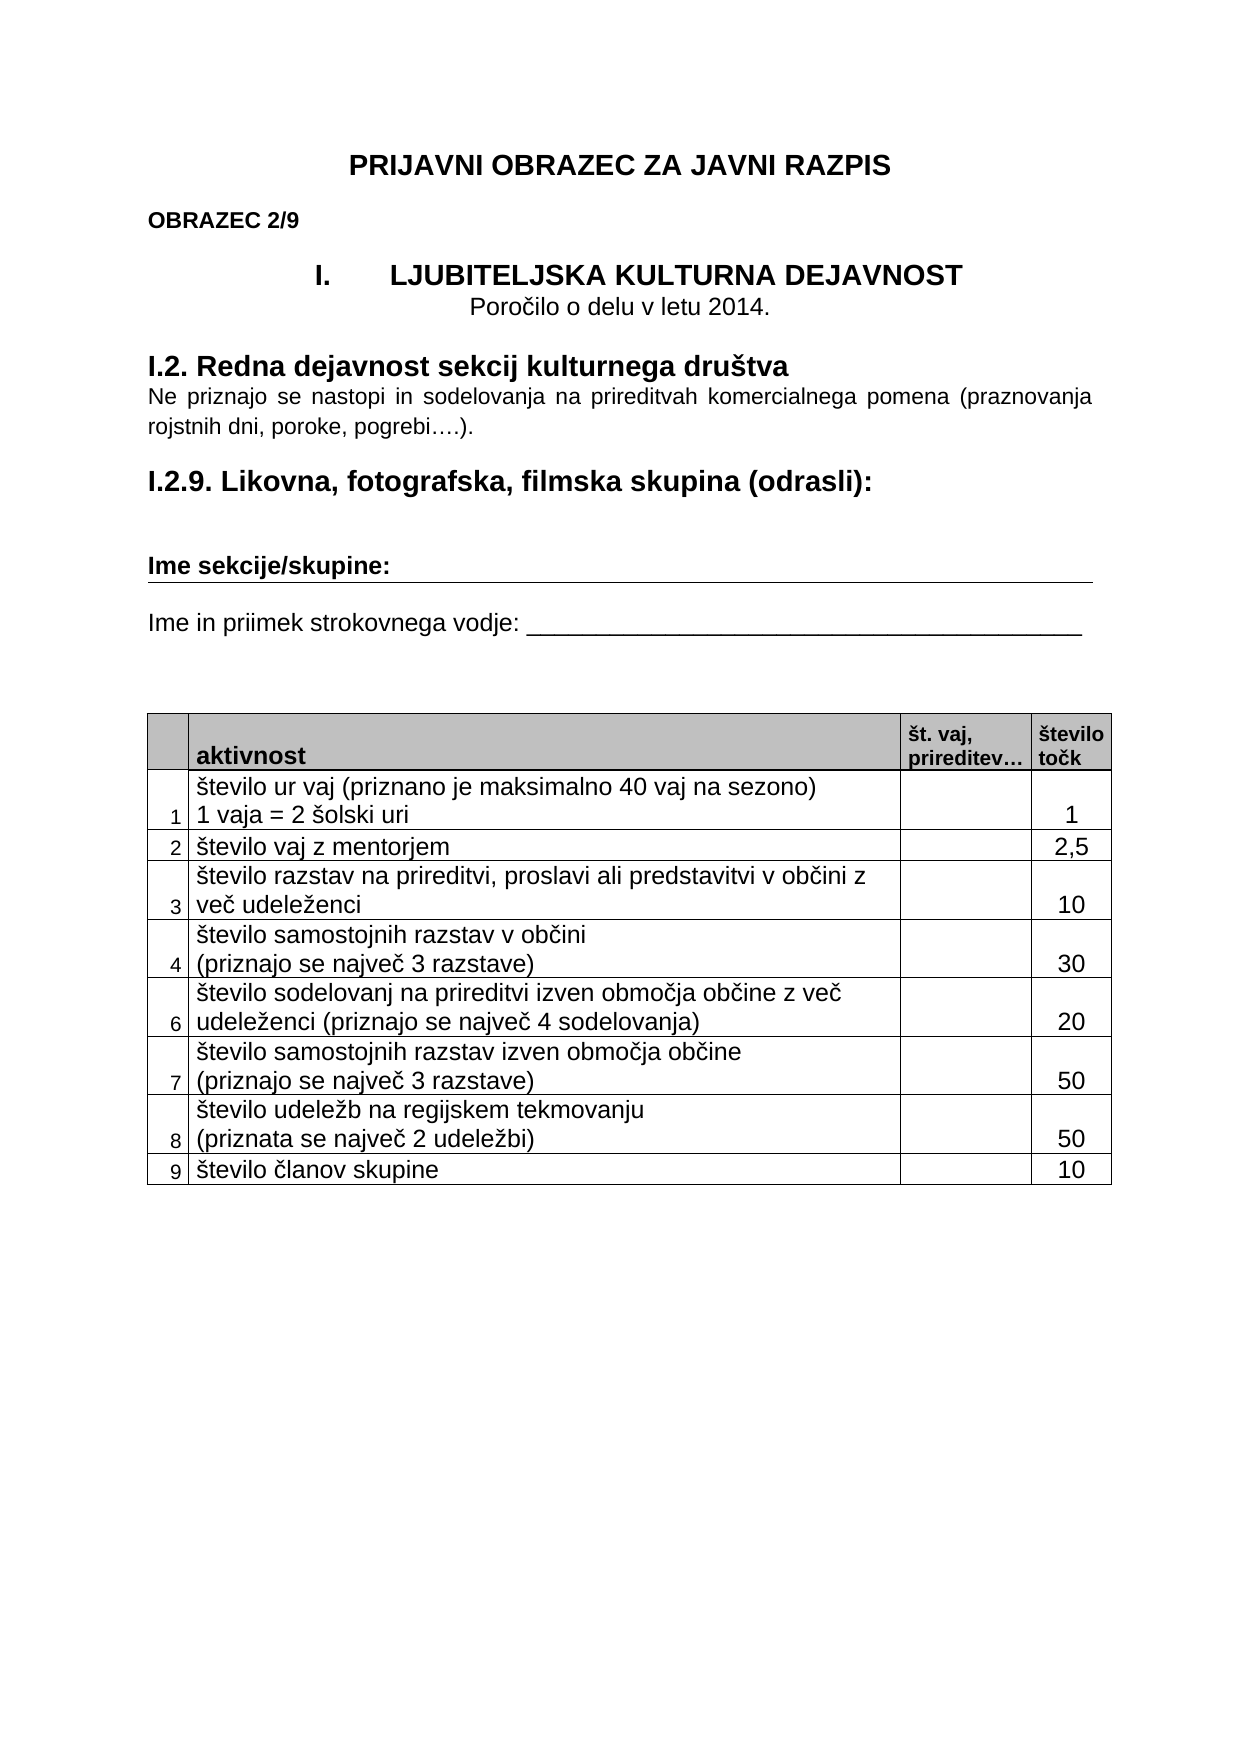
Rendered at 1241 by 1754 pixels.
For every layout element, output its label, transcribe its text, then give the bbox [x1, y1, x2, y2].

table_cell število vaj z mentorjem [189, 830, 900, 860]
table_cell število članov skupine [189, 1154, 900, 1184]
table_cell 1 [148, 770, 188, 829]
table_cell [901, 861, 1031, 919]
table_cell 50 [1032, 1037, 1111, 1094]
table_cell 2 [148, 830, 188, 860]
table_header število točk [1032, 714, 1111, 769]
table_cell število udeležb na regijskem tekmovanju (priznata se največ 2 udeležbi) [189, 1095, 900, 1153]
table_header [148, 714, 188, 769]
table_cell 7 [148, 1037, 188, 1094]
table_cell [901, 920, 1031, 977]
table_cell 8 [148, 1095, 188, 1153]
table_cell [901, 771, 1031, 829]
text OBRAZEC 2/9 [148, 207, 1093, 233]
text I.2.9. Likovna, fotografska, filmska skupina (odrasli): [148, 464, 1093, 497]
table_cell število sodelovanj na prireditvi izven območja občine z več udeleženci (priznajo se največ 4 sodelovanja) [189, 978, 900, 1036]
table_cell [901, 978, 1031, 1036]
list Ne priznajo se nastopi in sodelovanja na prireditvah komercialnega pomena (praznovanja rojstnih dni, poroke, pogrebi….). [148, 383, 1093, 439]
text Ime in priimek strokovnega vodje: ________________________________________ [148, 608, 1093, 637]
table_cell [901, 1037, 1031, 1094]
table_cell število ur vaj (priznano je maksimalno 40 vaj na sezono) 1 vaja = 2 šolski uri [189, 771, 900, 829]
table_cell [901, 830, 1031, 860]
table_cell 10 [1032, 861, 1111, 919]
table_cell število samostojnih razstav izven območja občine (priznajo se največ 3 razstave) [189, 1037, 900, 1094]
table_cell 20 [1032, 978, 1111, 1036]
table_cell [901, 1095, 1031, 1153]
text Ime sekcije/skupine: [148, 551, 1093, 582]
text Poročilo o delu v letu 2014. [148, 292, 1093, 320]
table_cell 10 [1032, 1154, 1111, 1184]
table_cell 6 [148, 978, 188, 1036]
table_cell 9 [148, 1154, 188, 1184]
table_cell 2,5 [1032, 830, 1111, 860]
table_cell 3 [148, 861, 188, 919]
text PRIJAVNI OBRAZEC ZA JAVNI RAZPIS [148, 148, 1093, 181]
table_cell 30 [1032, 920, 1111, 977]
table_cell [901, 1154, 1031, 1184]
table_header št. vaj, prireditev… [901, 714, 1031, 769]
table_cell 50 [1032, 1095, 1111, 1153]
table_cell 1 [1032, 771, 1111, 829]
table_cell 4 [148, 920, 188, 977]
text I.2. Redna dejavnost sekcij kulturnega društva [148, 349, 1093, 383]
table_header aktivnost [189, 714, 824, 769]
table_cell število razstav na prireditvi, proslavi ali predstavitvi v občini z več udeleženci [189, 861, 900, 919]
table_cell število samostojnih razstav v občini (priznajo se največ 3 razstave) [189, 920, 900, 977]
list LJUBITELJSKA KULTURNA DEJAVNOST [185, 258, 1093, 292]
table_header [824, 714, 900, 769]
